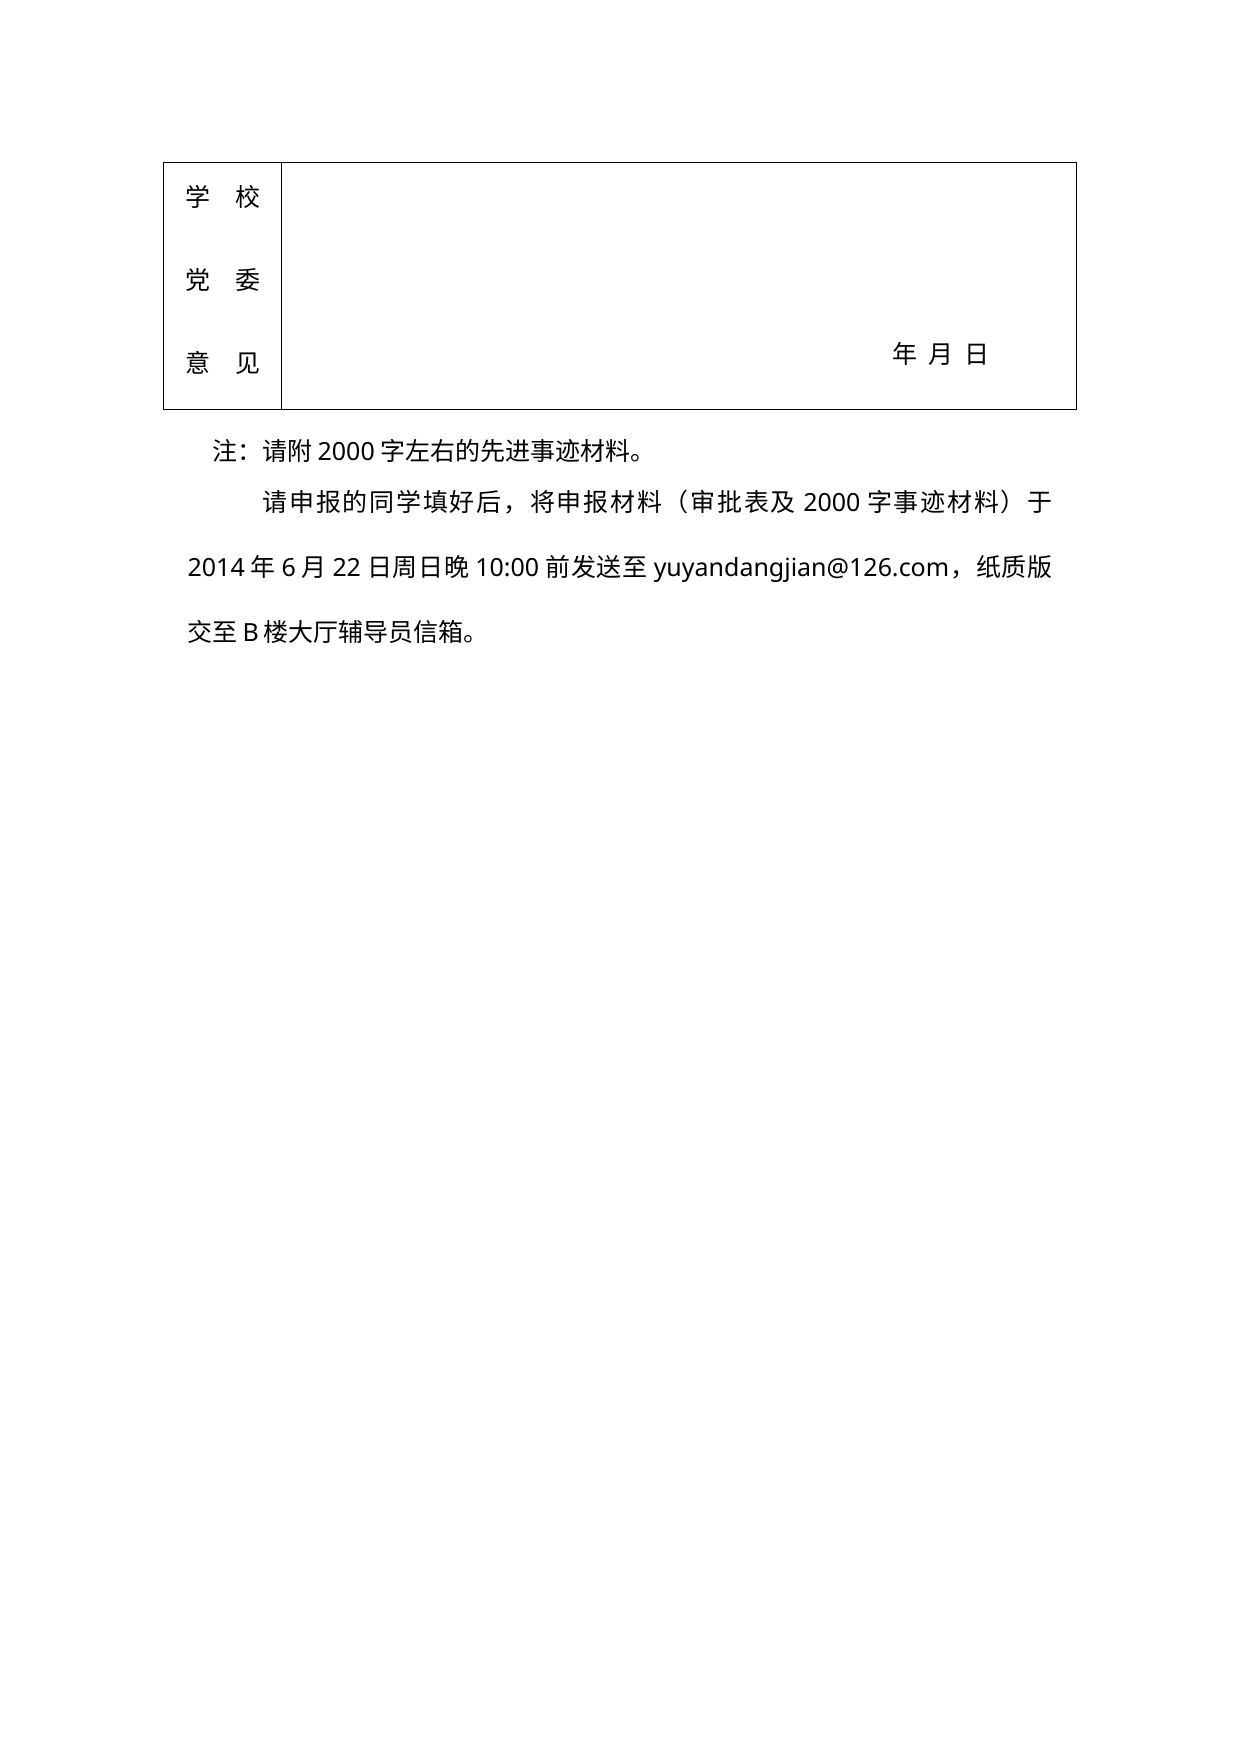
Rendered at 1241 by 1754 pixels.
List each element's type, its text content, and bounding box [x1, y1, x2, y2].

text 注：请附2000字左右的先进事迹材料。 [187, 410, 1053, 468]
table_cell 学 校 党 委 意 见 [164, 163, 281, 408]
text 请申报的同学填好后，将申报材料（审批表及2000字事迹材料）于2014年6月22日周日晚10:00前发送至yuyandangjian@126.com，纸质版交至B楼大厅辅导员信箱。 [187, 468, 1053, 663]
table_cell 年 月 日 [282, 163, 1076, 408]
